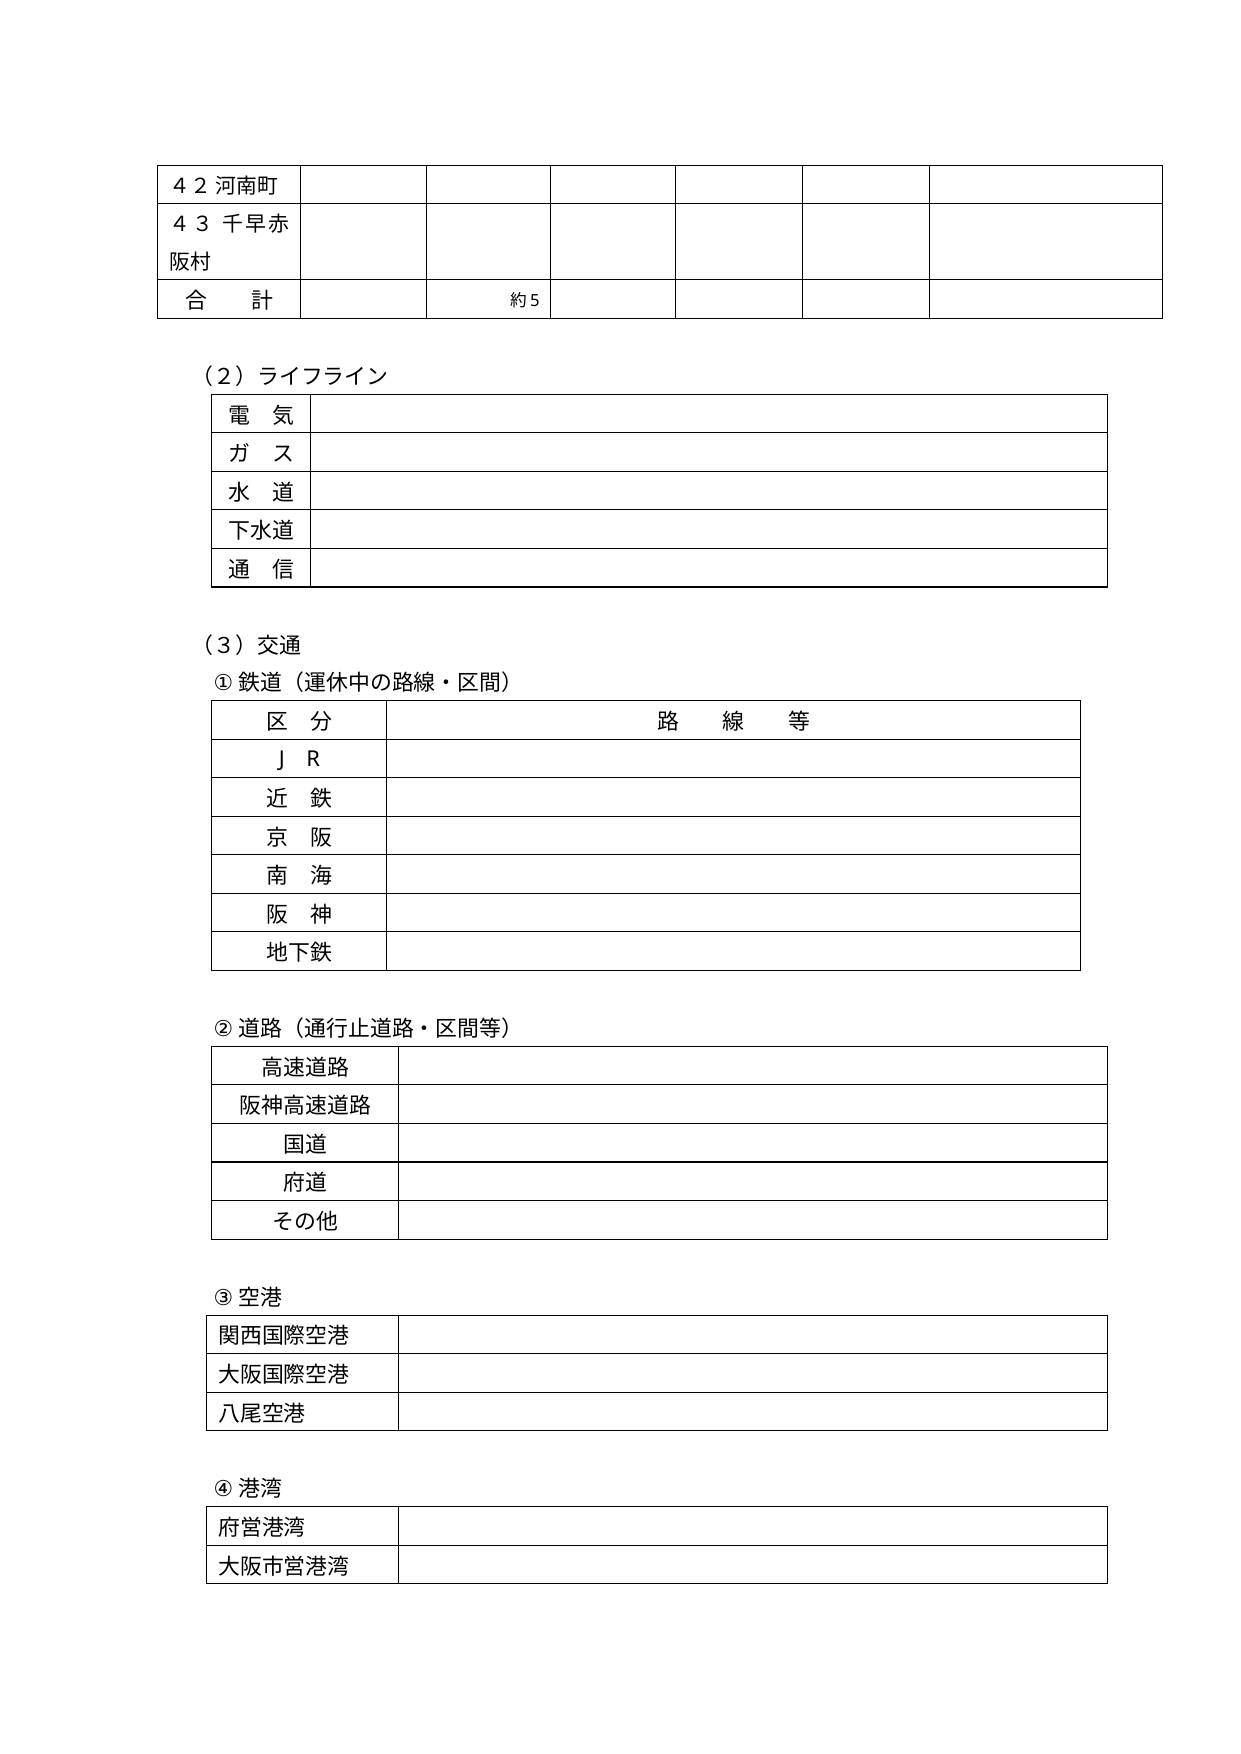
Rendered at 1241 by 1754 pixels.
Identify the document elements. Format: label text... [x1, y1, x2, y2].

table_cell [551, 204, 675, 279]
table_cell [399, 1393, 1107, 1430]
table_cell [399, 1163, 1107, 1200]
table_header [399, 1316, 1107, 1353]
table_header 高速道路 [212, 1047, 398, 1084]
table_cell [387, 894, 1080, 931]
text ④ 港湾 [213, 1469, 1152, 1506]
table_cell [803, 204, 929, 279]
text ③ 空港 [213, 1277, 1152, 1314]
table_cell ４３ 千早赤阪村 [158, 204, 300, 279]
text ① 鉄道（運休中の路線・区間） [213, 662, 1152, 700]
table_cell [803, 280, 929, 318]
table_cell ガ ス [212, 433, 310, 471]
table_cell 阪 神 [212, 894, 386, 931]
table_cell [301, 280, 426, 318]
table_header 電 気 [212, 395, 310, 432]
table_cell [311, 510, 1107, 548]
table_cell [399, 1201, 1107, 1238]
table_cell [311, 549, 1107, 586]
table_cell [399, 1354, 1107, 1392]
table_header 路 線 等 [387, 701, 1080, 738]
table_cell [551, 280, 675, 318]
table_cell 約5 [427, 280, 550, 318]
table_cell 京 阪 [212, 817, 386, 854]
table_cell [930, 280, 1162, 318]
table_cell J R [212, 740, 386, 777]
table_header 関西国際空港 [207, 1316, 398, 1353]
table_cell 府道 [212, 1163, 398, 1200]
table_cell ４２ 河南町 [158, 166, 300, 203]
table_cell [551, 166, 675, 203]
table_cell 合 計 [158, 280, 300, 318]
table_header [311, 395, 1107, 432]
text （２）ライフライン [191, 356, 1152, 394]
table_cell [427, 204, 550, 279]
table_cell 通 信 [212, 549, 310, 586]
text ② 道路（通行止道路・区間等） [213, 1008, 1152, 1046]
table_cell [676, 280, 802, 318]
table_cell 水 道 [212, 472, 310, 509]
table_cell [399, 1546, 1107, 1583]
table_cell その他 [212, 1201, 398, 1238]
table_cell 地下鉄 [212, 932, 386, 970]
table_cell [387, 778, 1080, 816]
table_cell 阪神高速道路 [212, 1085, 398, 1123]
table_cell [311, 433, 1107, 471]
table_header 区 分 [212, 701, 386, 738]
table_cell [676, 166, 802, 203]
table_cell 下水道 [212, 510, 310, 548]
table_cell [399, 1085, 1107, 1123]
table_cell [301, 166, 426, 203]
table_cell [803, 166, 929, 203]
table_cell [387, 855, 1080, 893]
table_cell [930, 166, 1162, 203]
table_header [399, 1047, 1107, 1084]
table_cell [311, 472, 1107, 509]
table_header [399, 1507, 1107, 1545]
table_cell [427, 166, 550, 203]
table_cell [301, 204, 426, 279]
table_cell [930, 204, 1162, 279]
table_header 府営港湾 [207, 1507, 398, 1545]
table_cell [387, 740, 1080, 777]
table_cell [399, 1124, 1107, 1161]
table_cell [387, 817, 1080, 854]
table_cell 南 海 [212, 855, 386, 893]
table_cell 大阪市営港湾 [207, 1546, 398, 1583]
table_cell 国道 [212, 1124, 398, 1161]
table_cell 近 鉄 [212, 778, 386, 816]
table_cell 大阪国際空港 [207, 1354, 398, 1392]
text （３）交通 [191, 625, 1152, 662]
table_cell 八尾空港 [207, 1393, 398, 1430]
table_cell [387, 932, 1080, 970]
table_cell [676, 204, 802, 279]
